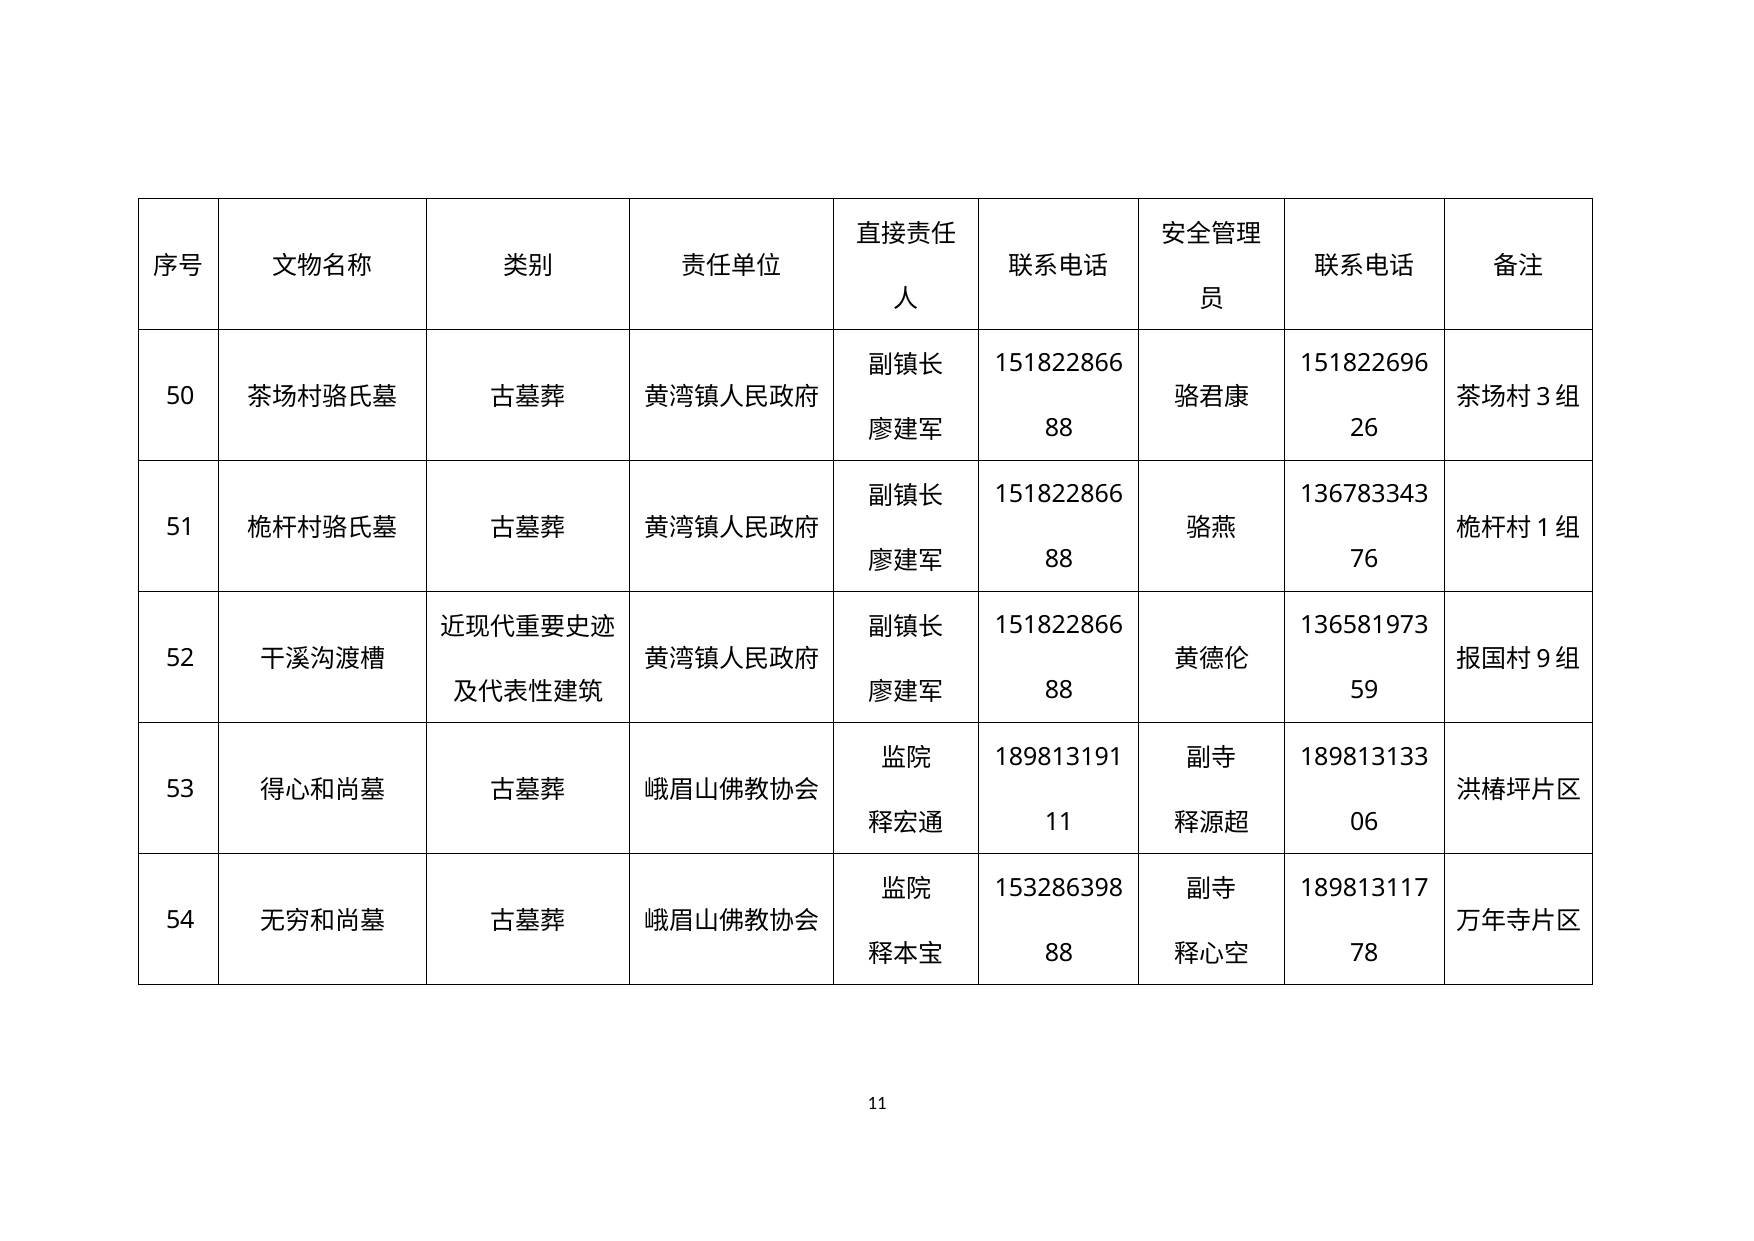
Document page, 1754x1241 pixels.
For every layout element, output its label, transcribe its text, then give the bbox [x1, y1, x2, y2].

table_cell [139, 592, 218, 722]
table_cell 古墓葬 [427, 723, 629, 853]
table_cell 古墓葬 [427, 854, 629, 984]
table_cell [139, 461, 218, 591]
table_cell 黄德伦 [1139, 592, 1284, 722]
table_header 文物名称 [219, 199, 426, 329]
table_header 备注 [1445, 199, 1592, 329]
table_cell 监院 释本宝 [834, 854, 978, 984]
table_cell 监院 释宏通 [834, 723, 978, 853]
table_header 联系电话 [1285, 199, 1444, 329]
table_cell 骆燕 [1139, 461, 1284, 591]
table_cell 黄湾镇人民政府 [630, 592, 833, 722]
table_cell 副镇长 廖建军 [834, 461, 978, 591]
table_cell 近现代重要史迹及代表性建筑 [427, 592, 629, 722]
table_cell 峨眉山佛教协会 [630, 723, 833, 853]
table_header 联系电话 [979, 199, 1138, 329]
table_cell 黄湾镇人民政府 [630, 461, 833, 591]
table_cell 副镇长 廖建军 [834, 330, 978, 460]
table_cell 得心和尚墓 [219, 723, 426, 853]
table_cell 18981311778 [1285, 854, 1444, 984]
table_cell 15328639888 [979, 854, 1138, 984]
table_cell 洪椿坪片区 [1445, 723, 1592, 853]
table_cell 干溪沟渡槽 [219, 592, 426, 722]
table_cell 13678334376 [1285, 461, 1444, 591]
table_cell 骆君康 [1139, 330, 1284, 460]
table_cell 18981313306 [1285, 723, 1444, 853]
table_cell 茶场村3组 [1445, 330, 1592, 460]
table_cell [139, 330, 218, 460]
table_cell 古墓葬 [427, 461, 629, 591]
table_cell 峨眉山佛教协会 [630, 854, 833, 984]
table_header 序号 [139, 199, 218, 329]
table_cell 13658197359 [1285, 592, 1444, 722]
table_cell 15182269626 [1285, 330, 1444, 460]
table_cell 无穷和尚墓 [219, 854, 426, 984]
table_cell 黄湾镇人民政府 [630, 330, 833, 460]
table_cell 万年寺片区 [1445, 854, 1592, 984]
table_header 安全管理员 [1139, 199, 1284, 329]
table_cell 副镇长 廖建军 [834, 592, 978, 722]
table_cell 15182286688 [979, 461, 1138, 591]
table_cell 报国村9组 [1445, 592, 1592, 722]
table_cell [139, 723, 218, 853]
table_header 类别 [427, 199, 629, 329]
table_cell 18981319111 [979, 723, 1138, 853]
table_header 直接责任人 [834, 199, 978, 329]
table_cell 桅杆村骆氏墓 [219, 461, 426, 591]
table_cell 桅杆村1组 [1445, 461, 1592, 591]
table_cell [139, 854, 218, 984]
table_cell 茶场村骆氏墓 [219, 330, 426, 460]
table_cell 副寺 释心空 [1139, 854, 1284, 984]
table_cell 15182286688 [979, 592, 1138, 722]
table_cell 副寺 释源超 [1139, 723, 1284, 853]
table_cell 15182286688 [979, 330, 1138, 460]
table_cell 古墓葬 [427, 330, 629, 460]
table_header 责任单位 [630, 199, 833, 329]
